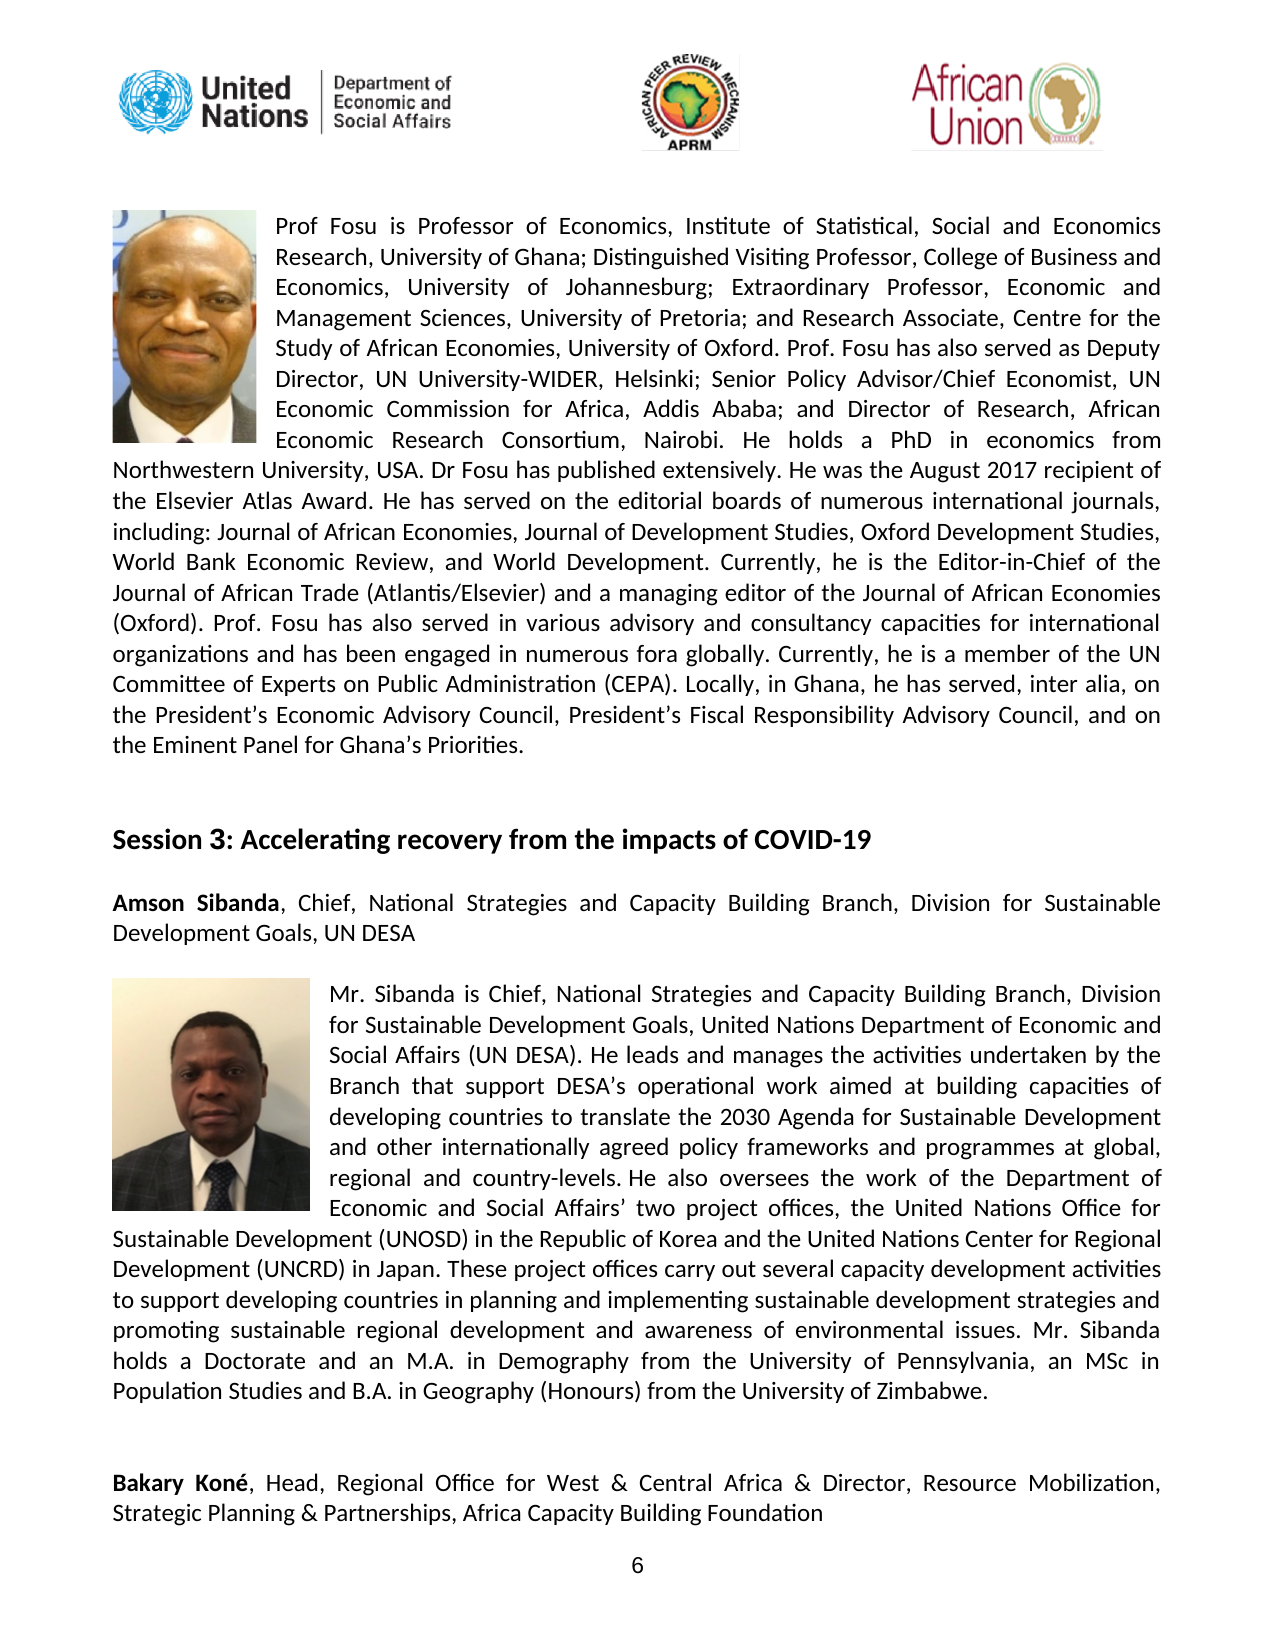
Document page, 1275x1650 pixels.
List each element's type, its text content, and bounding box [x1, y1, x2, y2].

text Mr. Sibanda is Chief, National Strategies and Capacity Building Branch, Division for Sustainable Development Goals, United Nations Department of Economic and Social Affairs (UN DESA). He leads and manages the activities undertaken by the Branch that support DESA’s operational work aimed at building capacities of developing countries to translate the 2030 Agenda for Sustainable Development and other internationally agreed policy frameworks and programmes at global, regional and country-levels. He also oversees the work of the Department of Economic and Social Affairs’ two project offices, the United Nations Office for Sustainable Development (UNOSD) in the Republic of Korea and the United Nations Center for Regional Development (UNCRD) in Japan. These project offices carry out several capacity development activities to support developing countries in planning and implementing sustainable development strategies and promoting sustainable regional development and awareness of environmental issues. Mr. Sibanda holds a Doctorate and an M.A. in Demography from the University of Pennsylvania, an MSc in Population Studies and B.A. in Geography (Honours) from the University of Zimbabwe. [112, 979, 1162, 1406]
picture [641, 54, 740, 151]
picture [911, 61, 1105, 151]
text Bakary Koné, Head, Regional Office for West & Central Africa & Director, Resource Mobilization, Strategic Planning & Partnerships, Africa Capacity Building Foundation [112, 1467, 1162, 1528]
text Prof Fosu is Professor of Economics, Institute of Statistical, Social and Economics Research, University of Ghana; Distinguished Visiting Professor, College of Business and Economics, University of Johannesburg; Extraordinary Professor, Economic and Management Sciences, University of Pretoria; and Research Associate, Centre for the Study of African Economies, University of Oxford. Prof. Fosu has also served as Deputy Director, UN University-WIDER, Helsinki; Senior Policy Advisor/Chief Economist, UN Economic Commission for Africa, Addis Ababa; and Director of Research, African Economic Research Consortium, Nairobi. He holds a PhD in economics from Northwestern University, USA. Dr Fosu has published extensively. He was the August 2017 recipient of the Elsevier Atlas Award. He has served on the editorial boards of numerous international journals, including: Journal of African Economies, Journal of Development Studies, Oxford Development Studies, World Bank Economic Review, and World Development. Currently, he is the Editor-in-Chief of the Journal of African Trade (Atlantis/Elsevier) and a managing editor of the Journal of African Economies (Oxford). Prof. Fosu has also served in various advisory and consultancy capacities for international organizations and has been engaged in numerous fora globally. Currently, he is a member of the UN Committee of Experts on Public Administration (CEPA). Locally, in Ghana, he has served, inter alia, on the President’s Economic Advisory Council, President’s Fiscal Responsibility Advisory Council, and on the Eminent Panel for Ghana’s Priorities. [112, 211, 1162, 760]
picture [112, 210, 257, 443]
text Session 3: Accelerating recovery from the impacts of COVID-19 [112, 821, 1162, 857]
picture [112, 978, 310, 1211]
picture [112, 45, 463, 167]
text Amson Sibanda, Chief, National Strategies and Capacity Building Branch, Division for Sustainable Development Goals, UN DESA [112, 887, 1162, 948]
